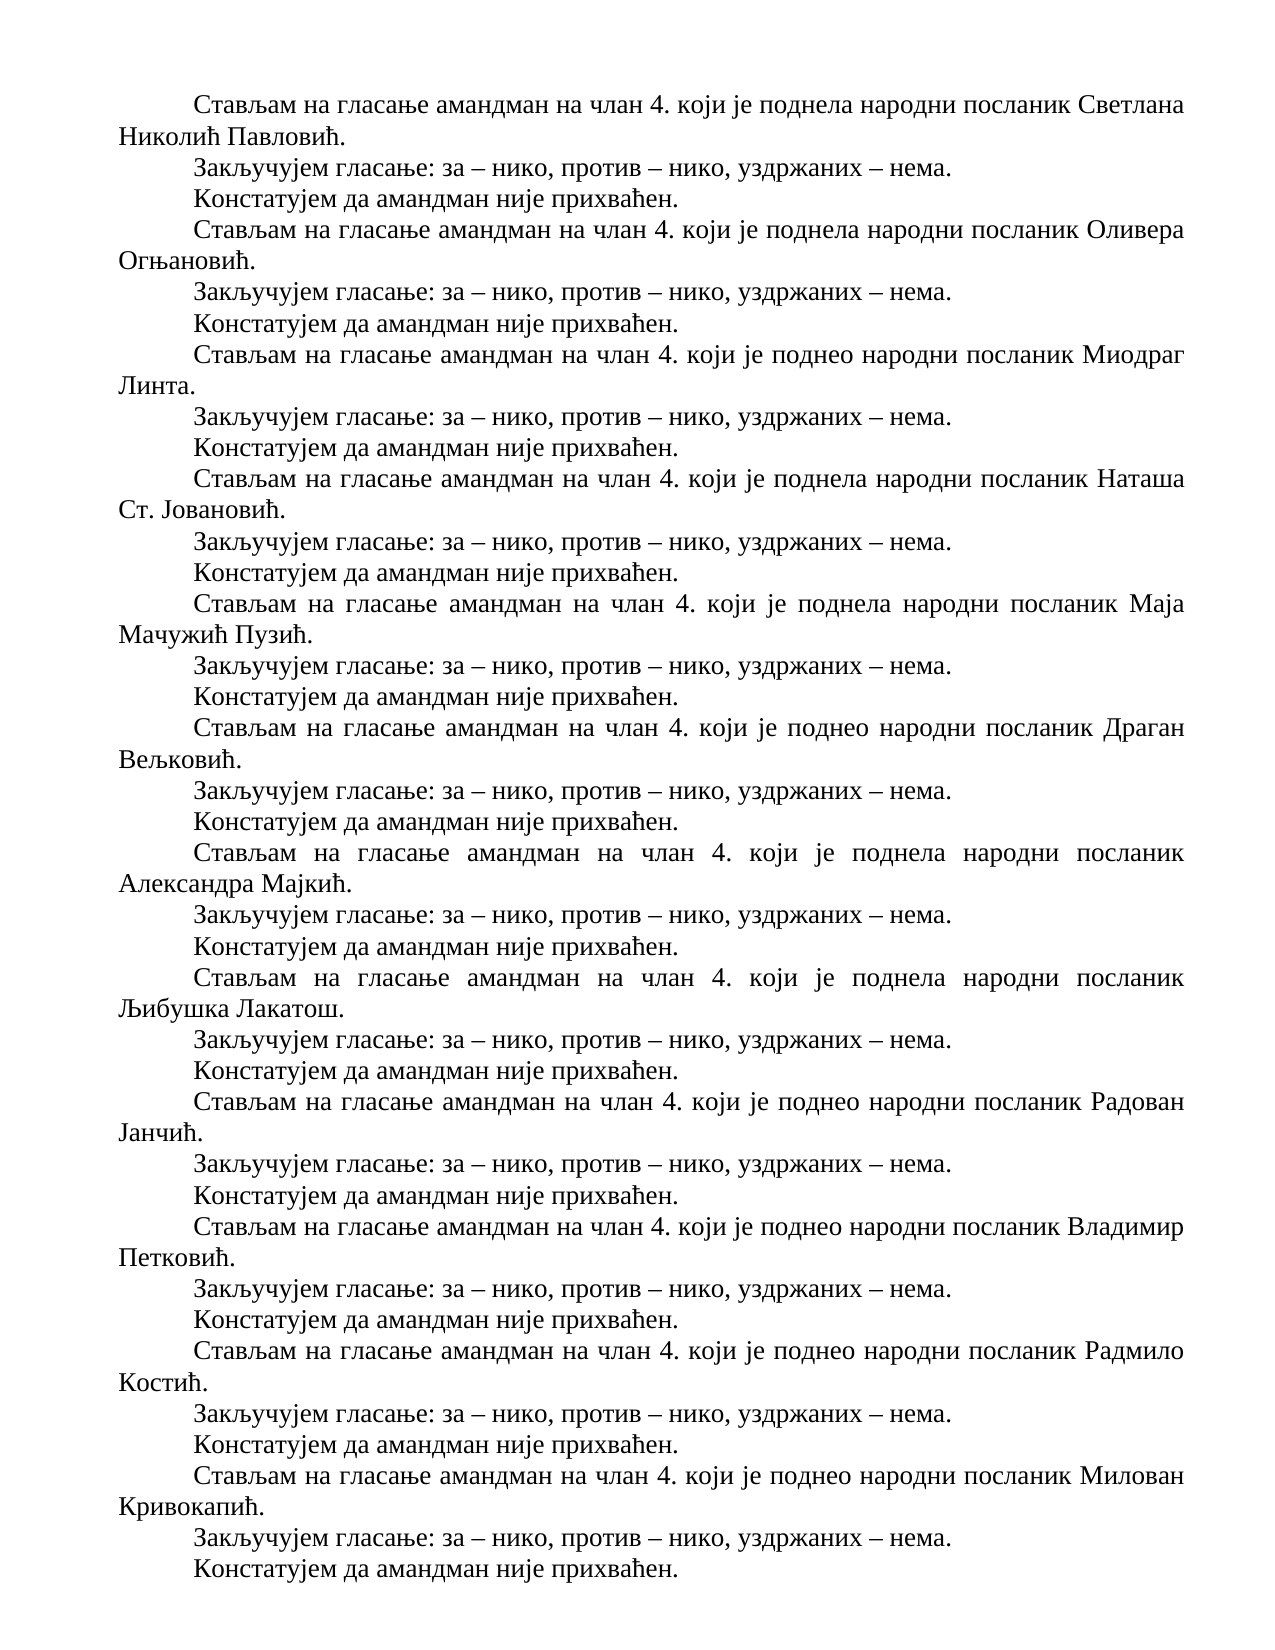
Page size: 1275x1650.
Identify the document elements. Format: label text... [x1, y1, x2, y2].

text Стављам на гласање амандман на члан 4. који је поднела народни посланик Светлана Николић Павловић. [118, 89, 1186, 151]
text Стављам на гласање амандман на члан 4. који је поднела народни посланик Александра Мајкић. [118, 836, 1186, 898]
text Закључујем гласање: за – нико, против – нико, уздржаних – нема. [118, 276, 1186, 307]
text Констатујем да амандман није прихваћен. [118, 307, 1186, 338]
text Констатујем да амандман није прихваћен. [118, 1428, 1186, 1459]
text Констатујем да амандман није прихваћен. [118, 1303, 1186, 1334]
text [118, 1397, 1186, 1428]
text Стављам на гласање амандман на члан 4. који је поднео народни посланик Владимир Петковић. [118, 1210, 1186, 1272]
text Стављам на гласање амандман на члан 4. који је поднео народни посланик Драган Вељковић. [118, 712, 1186, 774]
text Закључујем гласање: за – нико, против – нико, уздржаних – нема. [118, 649, 1186, 680]
text Стављам на гласање амандман на члан 4. који је поднео народни посланик Радован Јанчић. [118, 1085, 1186, 1148]
text Констатујем да амандман није прихваћен. [118, 556, 1186, 587]
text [118, 151, 1186, 182]
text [118, 1521, 1186, 1552]
text Закључујем гласање: за – нико, против – нико, уздржаних – нема. [118, 774, 1186, 805]
text Стављам на гласање амандман на члан 4. који је поднела народни посланик Маја Мачужић Пузић. [118, 587, 1186, 649]
text Констатујем да амандман није прихваћен. [118, 182, 1186, 213]
text Констатујем да амандман није прихваћен. [118, 680, 1186, 712]
text Констатујем да амандман није прихваћен. [118, 805, 1186, 836]
text Стављам на гласање амандман на члан 4. који је поднео народни посланик Радмило Костић. [118, 1334, 1186, 1397]
text Констатујем да амандман није прихваћен. [118, 431, 1186, 462]
text Закључујем гласање: за – нико, против – нико, уздржаних – нема. [118, 1023, 1186, 1054]
text Закључујем гласање: за – нико, против – нико, уздржаних – нема. [118, 1148, 1186, 1179]
text Констатујем да амандман није прихваћен. [118, 1179, 1186, 1210]
text Закључујем гласање: за – нико, против – нико, уздржаних – нема. [118, 898, 1186, 929]
text Констатујем да амандман није прихваћен. [118, 1552, 1186, 1584]
text Констатујем да амандман није прихваћен. [118, 1054, 1186, 1085]
text Закључујем гласање: за – нико, против – нико, уздржаних – нема. [118, 400, 1186, 431]
text Стављам на гласање амандман на члан 4. који је поднела народни посланик Љибушка Лакатош. [118, 961, 1186, 1023]
text Констатујем да амандман није прихваћен. [118, 929, 1186, 961]
text Стављам на гласање амандман на члан 4. који је поднела народни посланик Оливера Огњановић. [118, 213, 1186, 276]
text Стављам на гласање амандман на члан 4. који је поднео народни посланик Миодраг Линта. [118, 338, 1186, 400]
text Закључујем гласање: за – нико, против – нико, уздржаних – нема. [118, 525, 1186, 556]
text Стављам на гласање амандман на члан 4. који је поднео народни посланик Милован Кривокапић. [118, 1459, 1186, 1521]
text Закључујем гласање: за – нико, против – нико, уздржаних – нема. [118, 1272, 1186, 1303]
text Стављам на гласање амандман на члан 4. који је поднела народни посланик Наташа Ст. Јовановић. [118, 462, 1186, 525]
